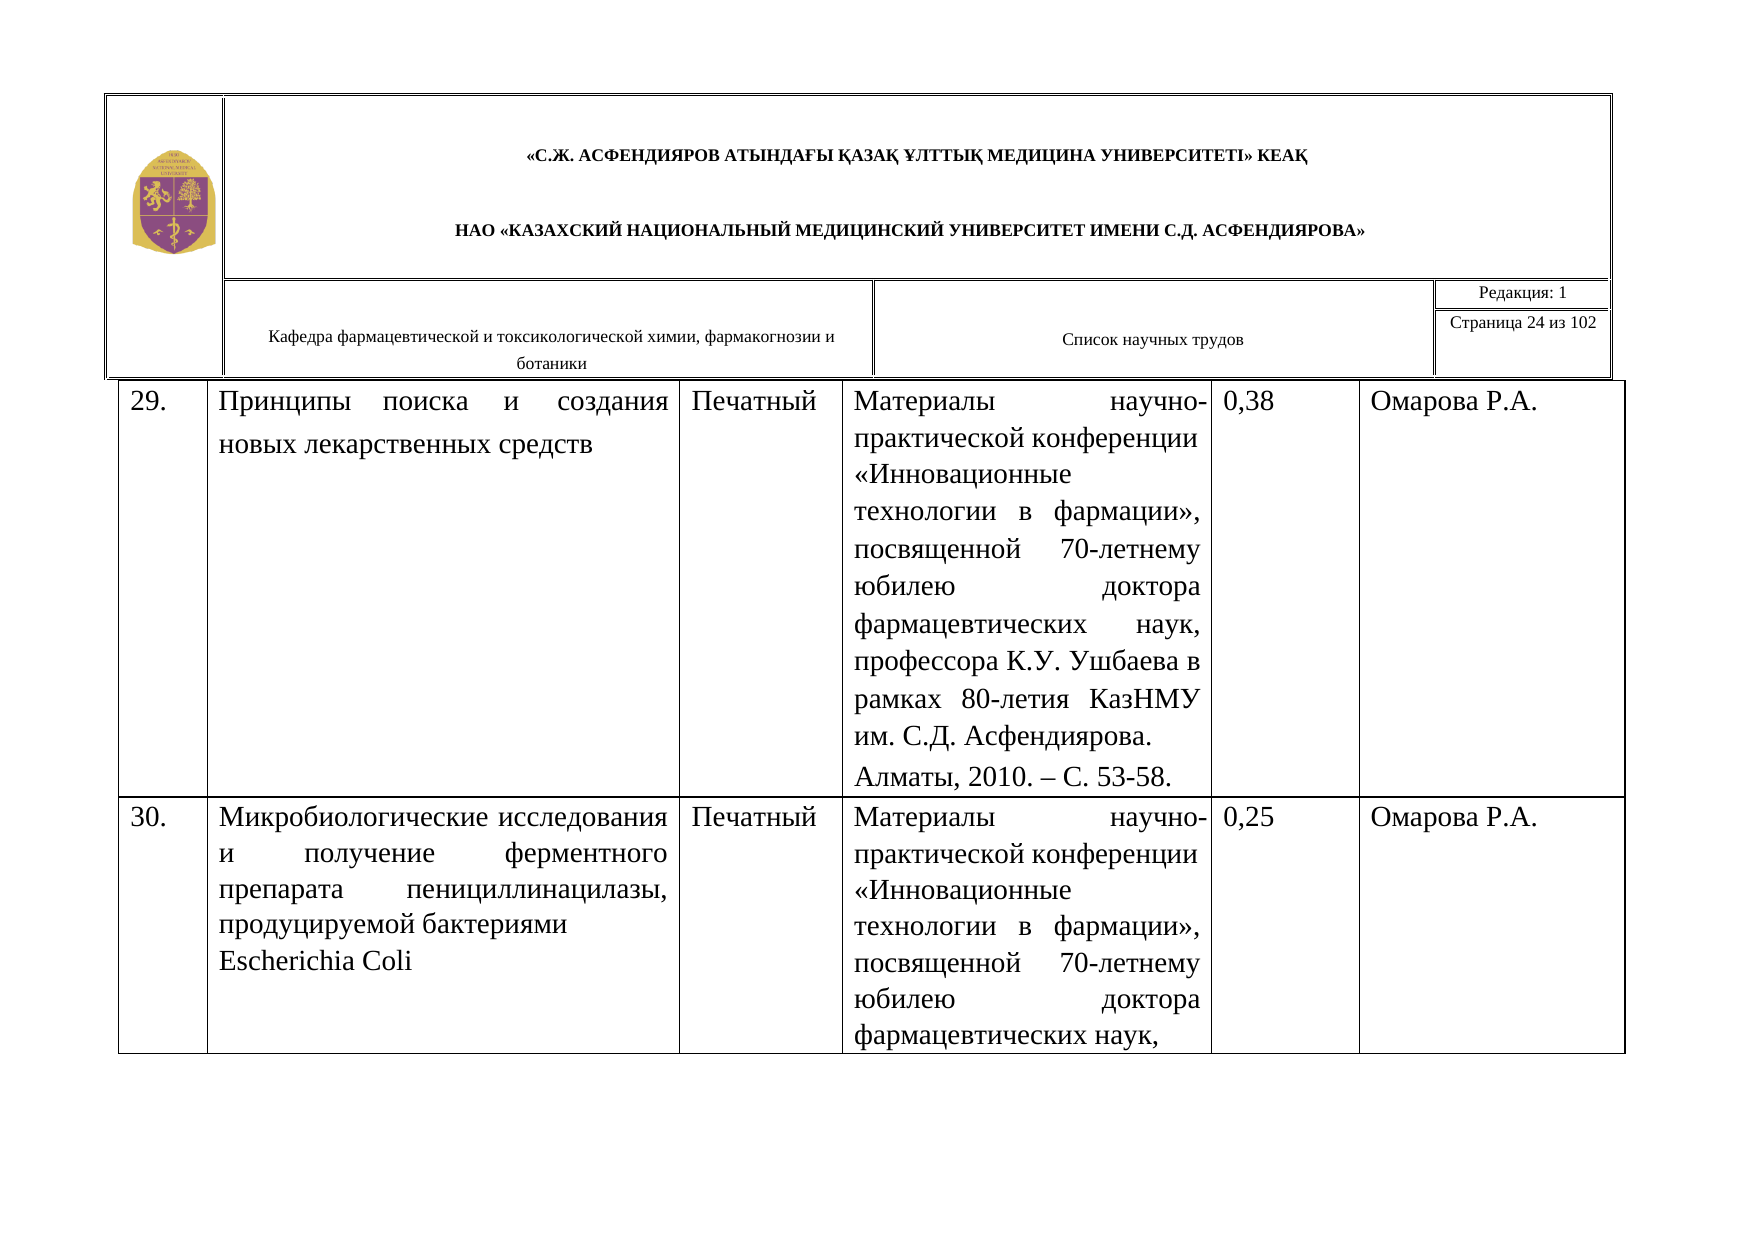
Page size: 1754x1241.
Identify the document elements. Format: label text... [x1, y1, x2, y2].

picture [123, 147, 219, 258]
table_cell Микробиологические исследования и получение ферментного препарата пенициллинацилазы, продуцируемой бактериями Escherichia Coli [208, 798, 679, 1053]
table_cell 0,38 [1212, 381, 1359, 796]
table_cell 29. [119, 381, 207, 796]
table_cell Материалы научно- практической конференции «Инновационные технологии в фармации», посвященной 70-летнему юбилею доктора фармацевтических наук, [843, 798, 1211, 1053]
table_cell 0,25 [1212, 798, 1359, 1053]
table_cell Омарова Р.А. [1360, 381, 1624, 796]
table_cell Печатный [680, 381, 842, 796]
table_cell Омарова Р.А. [1360, 798, 1624, 1053]
table_cell Материалы научно- практической конференции «Инновационные технологии в фармации», посвященной 70-летнему юбилею доктора фармацевтических наук, профессора К.У. Ушбаева в рамках 80-летия КазНМУ им. С.Д. Асфендиярова. Алматы, 2010. – С. 53-58. [843, 381, 1211, 796]
table_cell Печатный [680, 798, 842, 1053]
table_cell 30. [119, 798, 207, 1053]
table_cell Принципы поиска и создания новых лекарственных средств [208, 381, 679, 796]
